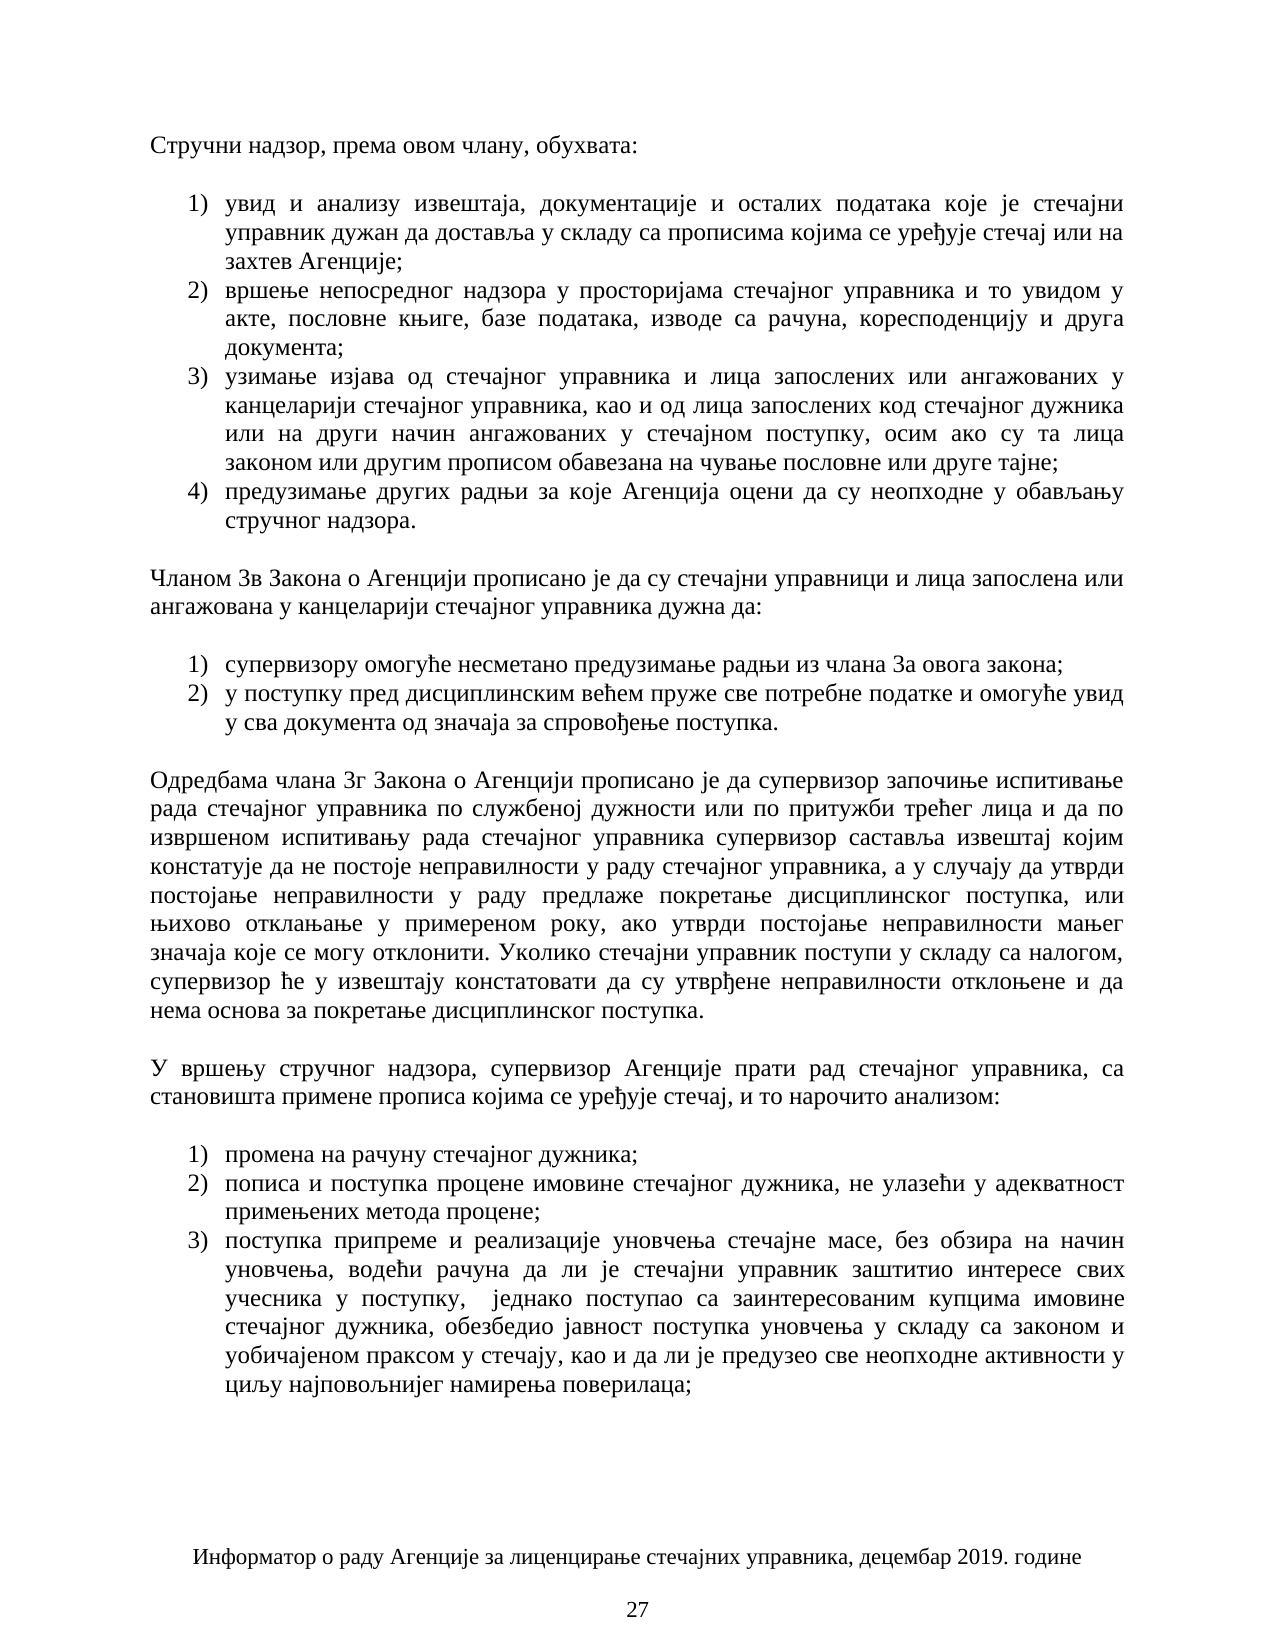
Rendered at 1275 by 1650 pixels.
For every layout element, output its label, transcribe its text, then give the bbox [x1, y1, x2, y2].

list промена на рачуну стечајног дужника; [187, 1139, 1125, 1168]
list у поступку пред дисциплинским већем пруже све потребне податке и омогуће увид у сва документа од значаја за спровођење поступка. [187, 678, 1125, 736]
list узимање изјава од стечајног управника и лица запослених или ангажованих у канцеларији стечајног управника, као и од лица запослених код стечајног дужника или на други начин ангажованих у стечајном поступку, осим ако су та лица законом или другим прописом обавезана на чување пословне или друге тајне; [187, 361, 1125, 476]
list вршење непосредног надзора у просторијама стечајног управника и то увидом у акте, пословне књиге, базе података, изводе са рачуна, коресподенцију и друга документа; [187, 275, 1125, 361]
list предузимање других радњи за које Агенција оцени да су неопходне у обављању стручног надзора. [187, 476, 1125, 533]
list супервизору омогуће несметано предузимање радњи из члана 3а овога закона; [187, 649, 1125, 678]
text Одредбама члана 3г Закона о Агенцији прописано је да супервизор започиње испитивање рада стечајног управника по службеној дужности или по притужби трећег лица и да по извршеном испитивању рада стечајног управника супервизор саставља извештај којим констатује да не постоје неправилности у раду стечајног управника, а у случају да утврди постојање неправилности у раду предлаже покретање дисциплинског поступка, или њихово отклањање у примереном року, ако утврди постојање неправилности мањег значаја које се могу отклонити. Уколико стечајни управник поступи у складу са налогом, супервизор ће у извештају констатовати да су утврђене неправилности отклоњене и да нема основа за покретање дисциплинског поступка. [150, 765, 1125, 1023]
text Чланом 3в Закона о Агенцији прописано је да су стечајни управници и лица запослена или ангажована у канцеларији стечајног управника дужна да: [150, 563, 1125, 620]
list пописа и поступка процене имовине стечајног дужника, не улазећи у адекватност примењених метода процене; [187, 1168, 1125, 1225]
text У вршењу стручног надзора, супервизор Агенције прати рад стечајног управника, са становишта примене прописа којима се уређује стечај, и то нарочито анализом: [150, 1053, 1125, 1110]
list увид и анализу извештаја, документације и осталих података које је стечајни управник дужан да доставља у складу са прописима којима се уређује стечај или на захтев Агенције; [187, 188, 1125, 275]
list поступка припреме и реализације уновчења стечајне масе, без обзира на начин уновчења, водећи рачуна да ли је стечајни управник заштитио интересе свих учесника у поступку, једнако поступао са заинтересованим купцима имовине стечајног дужника, обезбедио јавност поступка уновчења у складу са законом и уобичајеном праксом у стечају, као и да ли је предузео све неопходне активности у циљу најповољнијег намирења поверилаца; [187, 1225, 1125, 1398]
text Стручни надзор, према овом члану, обухвата: [150, 131, 1125, 159]
